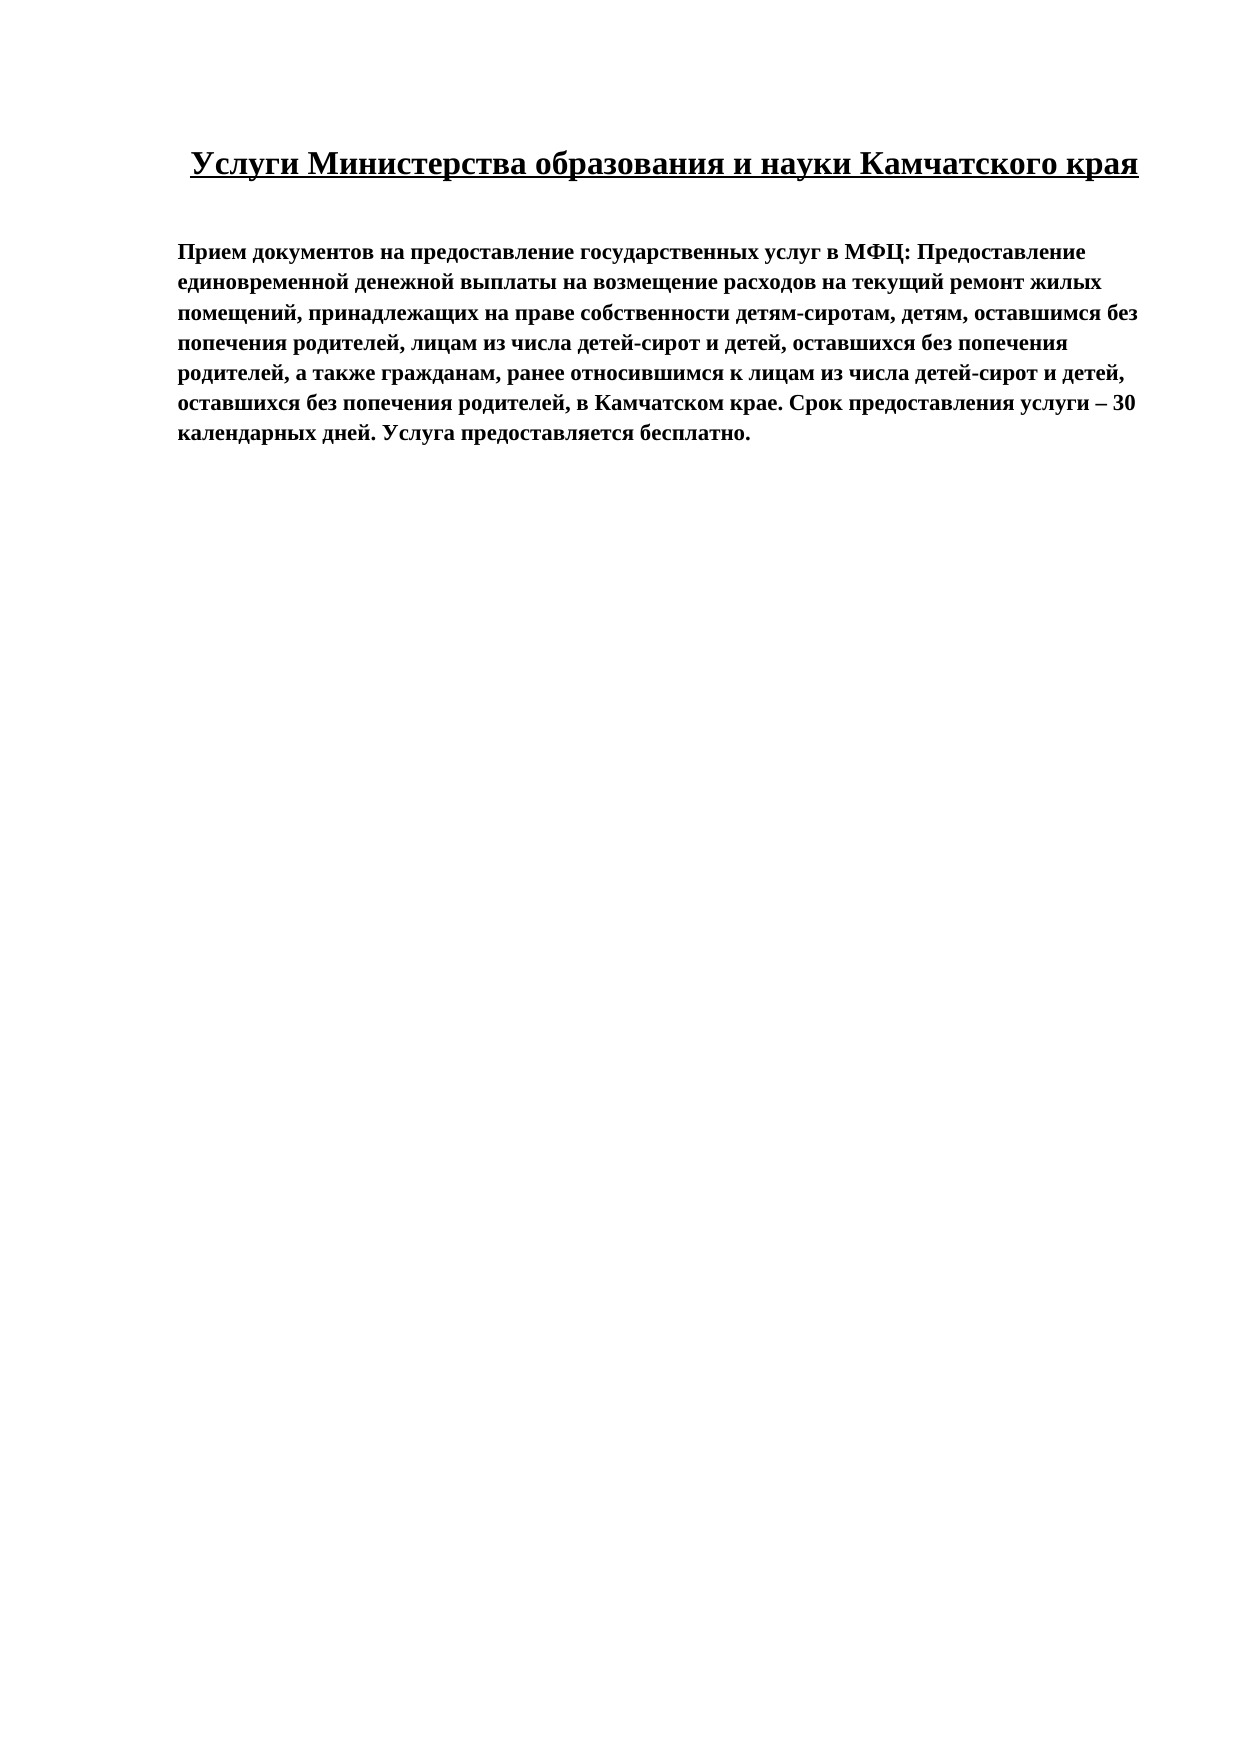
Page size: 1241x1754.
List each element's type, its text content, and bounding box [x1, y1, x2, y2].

subtitle Услуги Министерства образования и науки Камчатского края [177, 143, 1152, 181]
text Прием документов на предоставление государственных услуг в МФЦ: Предоставление единовременной денежной выплаты на возмещение расходов на текущий ремонт жилых помещений, принадлежащих на праве собственности детям-сиротам, детям, оставшимся без попечения родителей, лицам из числа детей-сирот и детей, оставшихся без попечения родителей, а также гражданам, ранее относившимся к лицам из числа детей-сирот и детей, оставшихся без попечения родителей, в Камчатском крае. Срок предоставления услуги – 30 календарных дней. Услуга предоставляется бесплатно. [177, 238, 1152, 446]
